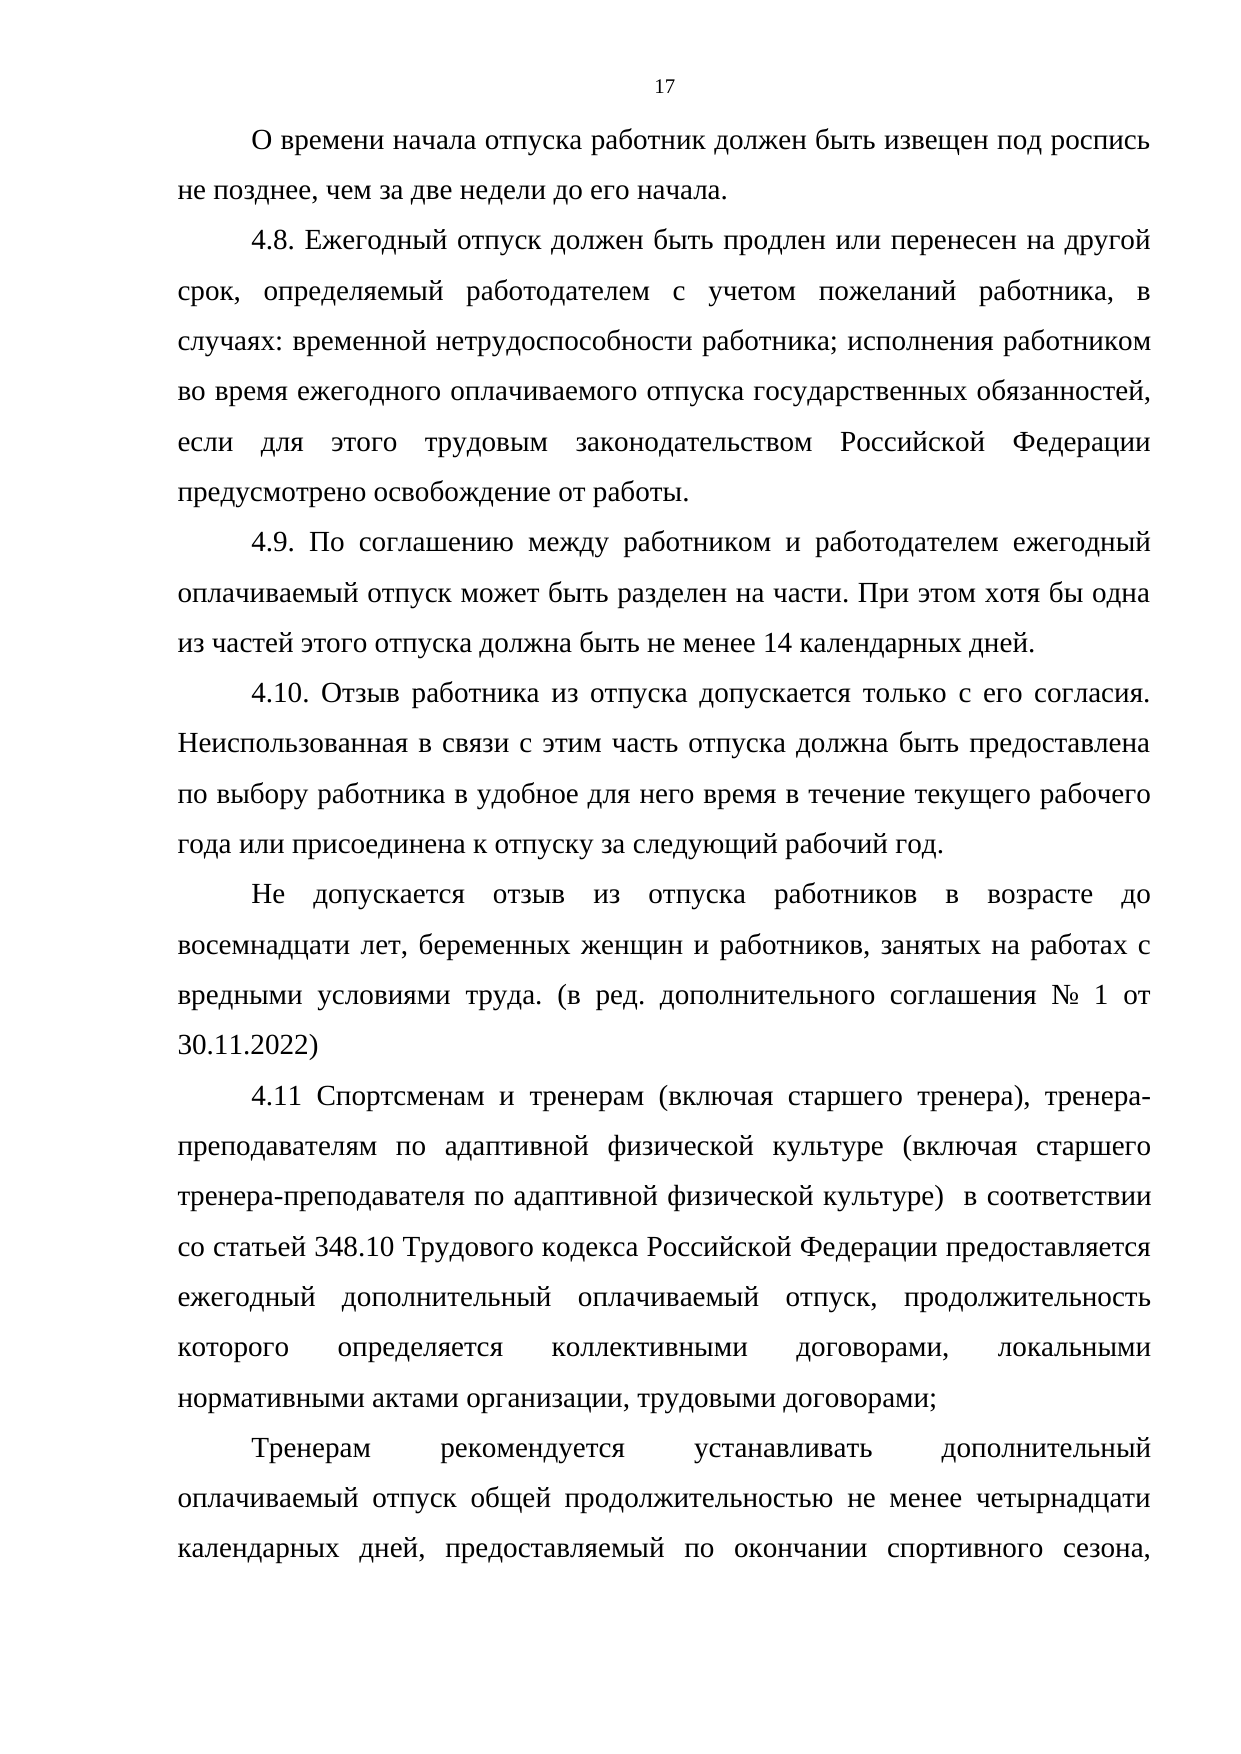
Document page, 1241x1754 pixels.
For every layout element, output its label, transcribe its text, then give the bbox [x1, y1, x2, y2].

text 4.9. По соглашению между работником и работодателем ежегодный оплачиваемый отпуск может быть разделен на части. При этом хотя бы одна из частей этого отпуска должна быть не менее 14 календарных дней. [177, 524, 1152, 658]
text 4.11 Спортсменам и тренерам (включая старшего тренера), тренера-преподавателям по адаптивной физической культуре (включая старшего тренера-преподавателя по адаптивной физической культуре) в соответствии со статьей 348.10 Трудового кодекса Российской Федерации предоставляется ежегодный дополнительный оплачиваемый отпуск, продолжительность которого определяется коллективными договорами, локальными нормативными актами организации, трудовыми договорами; [177, 1078, 1152, 1413]
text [177, 1430, 1152, 1564]
text О времени начала отпуска работник должен быть извещен под роспись не позднее, чем за две недели до его начала. [177, 122, 1152, 206]
text Не допускается отзыв из отпуска работников в возрасте до восемнадцати лет, беременных женщин и работников, занятых на работах с вредными условиями труда. (в ред. дополнительного соглашения № 1 от 30.11.2022) [177, 877, 1152, 1061]
text 4.10. Отзыв работника из отпуска допускается только с его согласия. Неиспользованная в связи с этим часть отпуска должна быть предоставлена по выбору работника в удобное для него время в течение текущего рабочего года или присоединена к отпуску за следующий рабочий год. [177, 675, 1152, 860]
text 4.8. Ежегодный отпуск должен быть продлен или перенесен на другой срок, определяемый работодателем с учетом пожеланий работника, в случаях: временной нетрудоспособности работника; исполнения работником во время ежегодного оплачиваемого отпуска государственных обязанностей, если для этого трудовым законодательством Российской Федерации предусмотрено освобождение от работы. [177, 222, 1152, 508]
